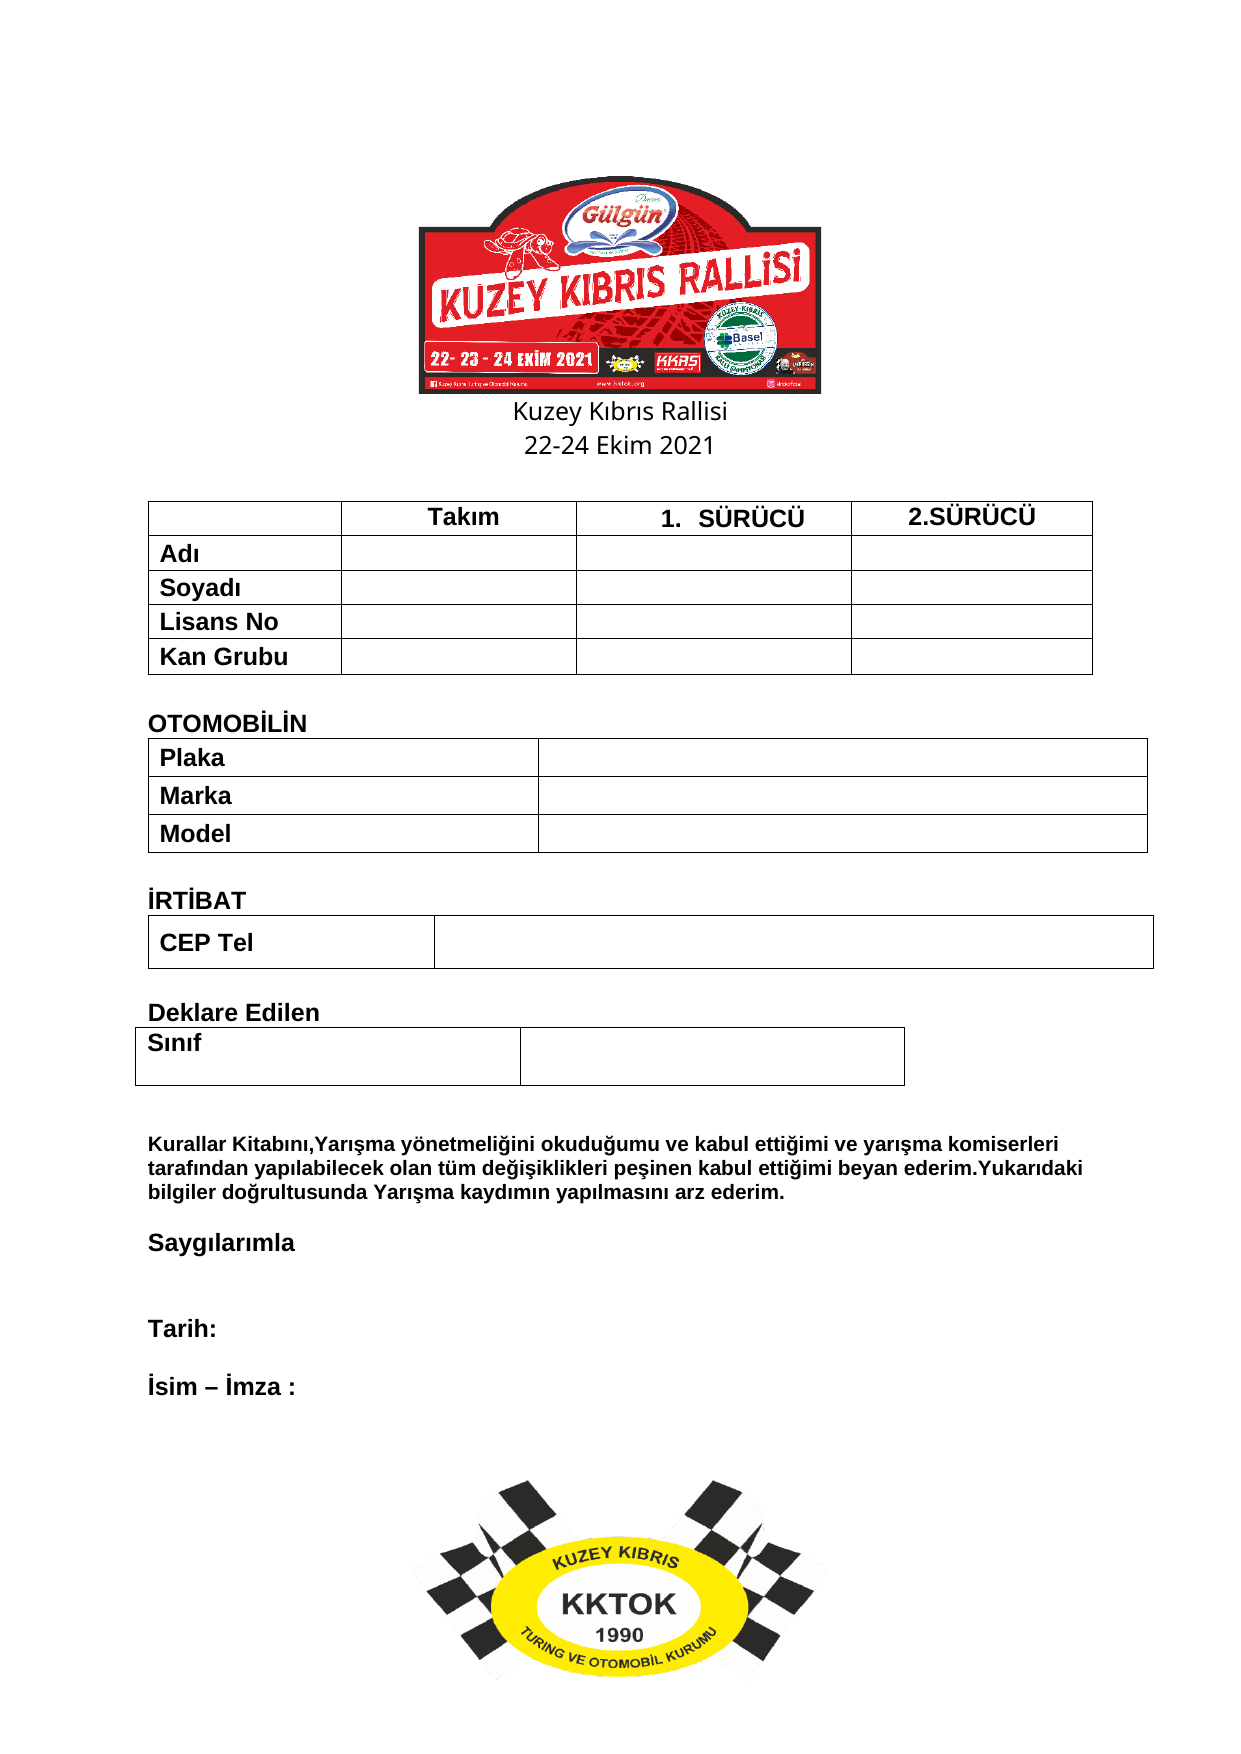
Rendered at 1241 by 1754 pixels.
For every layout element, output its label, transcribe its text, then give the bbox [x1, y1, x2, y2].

table_header [149, 502, 341, 535]
table_cell Marka [149, 777, 538, 814]
table_cell [852, 605, 1092, 638]
table_cell [539, 777, 1147, 814]
table_header Plaka [149, 739, 538, 776]
table_cell [577, 536, 851, 570]
text Deklare Edilen [148, 998, 1093, 1027]
table_cell Model [149, 815, 538, 852]
table_cell [577, 571, 851, 604]
table_header CEP Tel [149, 916, 434, 968]
table_cell [539, 815, 1147, 852]
text Tarih: [148, 1314, 1093, 1343]
picture [418, 176, 822, 394]
table_cell [342, 639, 576, 674]
table_header Takım [342, 502, 576, 535]
picture [412, 1480, 828, 1681]
table_header Sınıf [136, 1028, 520, 1085]
table_header [435, 916, 1153, 968]
table_header SÜRÜCÜ [577, 502, 851, 535]
table_cell [852, 639, 1092, 674]
table_cell Lisans No [149, 605, 341, 638]
table_header 2.SÜRÜCÜ [852, 502, 1092, 535]
table_cell [342, 605, 576, 638]
table_header [521, 1028, 904, 1085]
table_cell [852, 536, 1092, 570]
text Saygılarımla [148, 1228, 1093, 1257]
text 22-24 Ekim 2021 [148, 427, 1093, 461]
table_cell [342, 536, 576, 570]
table_cell Adı [149, 536, 341, 570]
table_cell [342, 571, 576, 604]
text OTOMOBİLİN [148, 709, 1093, 738]
text Kuzey Kıbrıs Rallisi [148, 393, 1093, 427]
table_cell [577, 605, 851, 638]
table_cell Kan Grubu [149, 639, 341, 674]
table_cell [852, 571, 1092, 604]
text İRTİBAT [148, 886, 1093, 915]
table_cell Soyadı [149, 571, 341, 604]
table_cell [577, 639, 851, 674]
text İsim – İmza : [148, 1372, 1093, 1401]
table_header [539, 739, 1147, 776]
text Kurallar Kitabını,Yarışma yönetmeliğini okuduğumu ve kabul ettiğimi ve yarışma komiserleri tarafından yapılabilecek olan tüm değişiklikleri peşinen kabul ettiğimi beyan ederim.Yukarıdaki bilgiler doğrultusunda Yarışma kaydımın yapılmasını arz ederim. [148, 1132, 1093, 1204]
